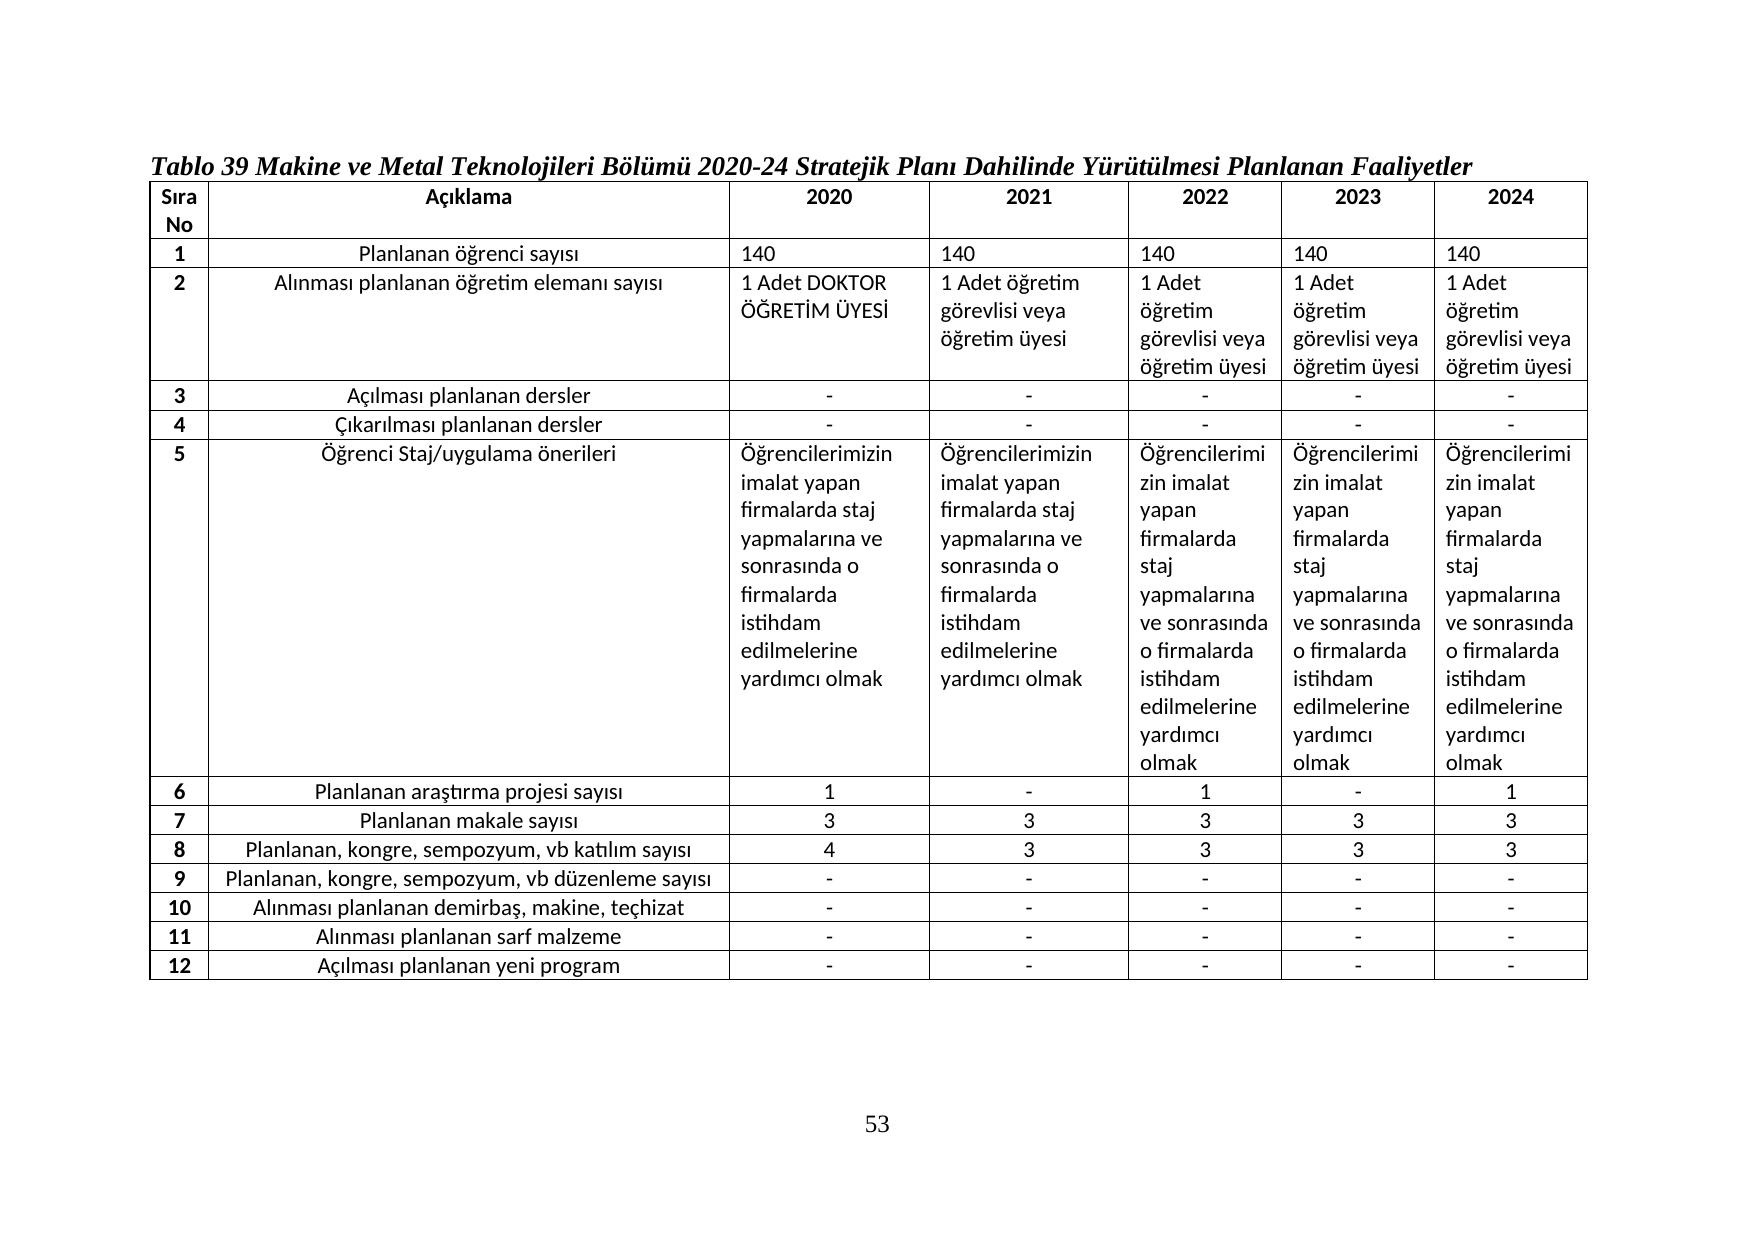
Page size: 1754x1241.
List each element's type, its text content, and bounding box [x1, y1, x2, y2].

table_cell Öğrencilerimizin imalat yapan firmalarda staj yapmalarına ve sonrasında o firmalarda istihdam edilmelerine yardımcı olmak [1435, 440, 1587, 776]
table_cell 3 [930, 806, 1128, 834]
table_cell Öğrencilerimizin imalat yapan firmalarda staj yapmalarına ve sonrasında o firmalarda istihdam edilmelerine yardımcı olmak [1129, 440, 1281, 776]
table_cell 10 [151, 893, 208, 921]
table_cell - [1435, 411, 1587, 438]
table_cell 3 [730, 806, 929, 834]
table_cell 1 [1435, 777, 1587, 805]
table_cell - [1129, 864, 1281, 892]
table_cell - [1129, 411, 1281, 438]
table_header 2024 [1435, 182, 1587, 238]
table_cell 7 [151, 806, 208, 834]
table_cell 3 [1129, 835, 1281, 863]
table_cell - [1435, 951, 1587, 979]
table_cell Planlanan öğrenci sayısı [209, 239, 729, 267]
table_cell - [1282, 922, 1434, 950]
table_cell 1 Adet öğretim görevlisi veya öğretim üyesi [1282, 268, 1434, 380]
table_cell - [930, 864, 1128, 892]
table_cell Öğrenci Staj/uygulama önerileri [209, 440, 729, 776]
table_cell Planlanan araştırma projesi sayısı [209, 777, 729, 805]
table_cell Alınması planlanan öğretim elemanı sayısı [209, 268, 729, 380]
table_cell - [730, 411, 929, 438]
table_cell - [1282, 864, 1434, 892]
table_cell - [1282, 381, 1434, 409]
table_cell 2 [151, 268, 208, 380]
table_cell 3 [1282, 835, 1434, 863]
table_cell - [1435, 893, 1587, 921]
table_cell Planlanan, kongre, sempozyum, vb katılım sayısı [209, 835, 729, 863]
table_cell - [1282, 411, 1434, 438]
table_cell 1 Adet öğretim görevlisi veya öğretim üyesi [1129, 268, 1281, 380]
table_cell 1 [151, 239, 208, 267]
table_cell 6 [151, 777, 208, 805]
table_cell 140 [930, 239, 1128, 267]
table_cell Planlanan makale sayısı [209, 806, 729, 834]
table_header 2022 [1129, 182, 1281, 238]
table_cell - [730, 893, 929, 921]
table_cell 140 [1282, 239, 1434, 267]
table_cell - [930, 893, 1128, 921]
table_cell Açılması planlanan yeni program [209, 951, 729, 979]
table_cell 1 Adet DOKTOR ÖĞRETİM ÜYESİ [730, 268, 929, 380]
table_cell - [1282, 951, 1434, 979]
table_cell - [730, 864, 929, 892]
table_cell 3 [930, 835, 1128, 863]
table_cell - [1282, 777, 1434, 805]
table_cell - [930, 777, 1128, 805]
table_cell 3 [1282, 806, 1434, 834]
table_cell 4 [151, 411, 208, 438]
table_cell 1 Adet öğretim görevlisi veya öğretim üyesi [1435, 268, 1587, 380]
table_cell Öğrencilerimizin imalat yapan firmalarda staj yapmalarına ve sonrasında o firmalarda istihdam edilmelerine yardımcı olmak [930, 440, 1128, 776]
table_cell 3 [151, 381, 208, 409]
table_cell 8 [151, 835, 208, 863]
table_cell 3 [1435, 806, 1587, 834]
table_cell Öğrencilerimizin imalat yapan firmalarda staj yapmalarına ve sonrasında o firmalarda istihdam edilmelerine yardımcı olmak [1282, 440, 1434, 776]
table_cell - [1129, 381, 1281, 409]
table_cell Öğrencilerimizin imalat yapan firmalarda staj yapmalarına ve sonrasında o firmalarda istihdam edilmelerine yardımcı olmak [730, 440, 929, 776]
table_cell Planlanan, kongre, sempozyum, vb düzenleme sayısı [209, 864, 729, 892]
table_cell - [730, 951, 929, 979]
table_cell 1 [1129, 777, 1281, 805]
table_cell 3 [1435, 835, 1587, 863]
table_cell - [730, 922, 929, 950]
table_cell - [1435, 922, 1587, 950]
table_cell 5 [151, 440, 208, 776]
table_header Açıklama [209, 182, 729, 238]
table_cell 140 [730, 239, 929, 267]
table_cell 140 [1129, 239, 1281, 267]
table_cell Alınması planlanan sarf malzeme [209, 922, 729, 950]
table_cell Çıkarılması planlanan dersler [209, 411, 729, 438]
table_cell 3 [1129, 806, 1281, 834]
table_cell 11 [151, 922, 208, 950]
table_cell - [730, 381, 929, 409]
table_cell - [1129, 893, 1281, 921]
table_cell - [930, 411, 1128, 438]
table_header 2023 [1282, 182, 1434, 238]
table_cell - [1282, 893, 1434, 921]
table_header Sıra No [151, 182, 208, 238]
table_cell 140 [1435, 239, 1587, 267]
table_cell - [930, 922, 1128, 950]
table_header 2021 [930, 182, 1128, 238]
table_header 2020 [730, 182, 929, 238]
table_cell 4 [730, 835, 929, 863]
table_cell 12 [151, 951, 208, 979]
table_cell Açılması planlanan dersler [209, 381, 729, 409]
table_cell Alınması planlanan demirbaş, makine, teçhizat [209, 893, 729, 921]
table_cell - [1435, 864, 1587, 892]
table_cell - [930, 951, 1128, 979]
table_cell 1 Adet öğretim görevlisi veya öğretim üyesi [930, 268, 1128, 380]
table_cell - [1435, 381, 1587, 409]
table_cell - [1129, 922, 1281, 950]
text Tablo 39 Makine ve Metal Teknolojileri Bölümü 2020-24 Stratejik Planı Dahilinde Yürütülmesi Planlanan Faaliyetler [150, 150, 1604, 181]
table_cell 1 [730, 777, 929, 805]
table_cell - [930, 381, 1128, 409]
table_cell 9 [151, 864, 208, 892]
table_cell - [1129, 951, 1281, 979]
